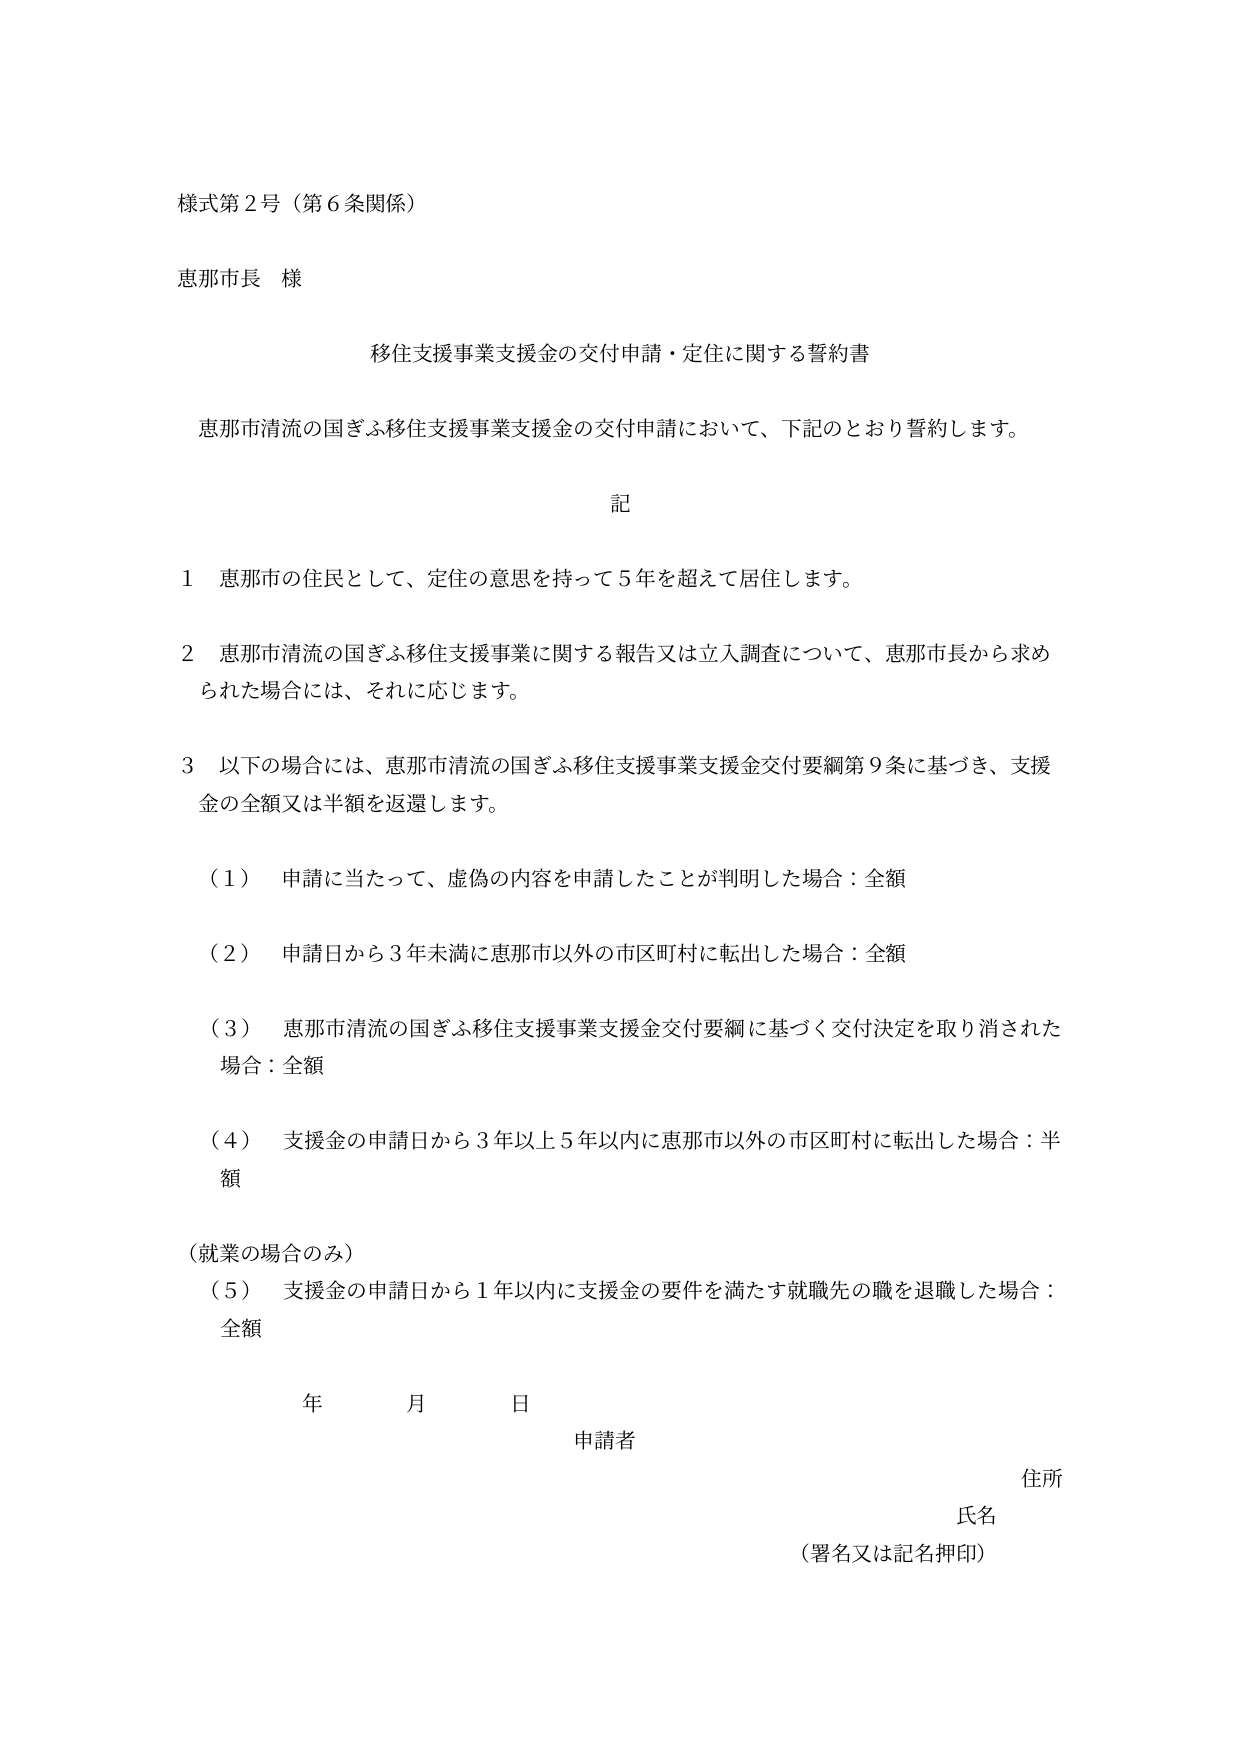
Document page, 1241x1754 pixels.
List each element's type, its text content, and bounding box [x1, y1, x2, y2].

text 記 [177, 483, 1063, 521]
text ３ 以下の場合には、恵那市清流の国ぎふ移住支援事業支援金交付要綱第９条に基づき、支援金の全額又は半額を返還します。 [177, 746, 1063, 821]
text 氏名 [177, 1496, 997, 1533]
text １ 恵那市の住民として、定住の意思を持って５年を超えて居住します。 [177, 558, 1063, 596]
text （４） 支援金の申請日から３年以上５年以内に恵那市以外の市区町村に転出した場合：半額 [199, 1121, 1063, 1196]
text 住所 [177, 1458, 1063, 1496]
text （５） 支援金の申請日から１年以内に支援金の要件を満たす就職先の職を退職した場合：全額 [199, 1271, 1063, 1346]
text （就業の場合のみ） [177, 1233, 1063, 1271]
text 恵那市長 様 [177, 258, 1063, 296]
text 年 月 日 [177, 1383, 1063, 1421]
text 移住支援事業支援金の交付申請・定住に関する誓約書 [177, 333, 1063, 371]
text （３） 恵那市清流の国ぎふ移住支援事業支援金交付要綱に基づく交付決定を取り消された場合：全額 [199, 1008, 1063, 1083]
text （２） 申請日から３年未満に恵那市以外の市区町村に転出した場合：全額 [177, 933, 1063, 971]
text 様式第２号（第６条関係） [177, 183, 1063, 221]
text （署名又は記名押印） [177, 1533, 997, 1571]
text 恵那市清流の国ぎふ移住支援事業支援金の交付申請において、下記のとおり誓約します。 [177, 408, 1063, 446]
text ２ 恵那市清流の国ぎふ移住支援事業に関する報告又は立入調査について、恵那市長から求められた場合には、それに応じます。 [177, 633, 1063, 708]
subtitle （１） 申請に当たって、虚偽の内容を申請したことが判明した場合：全額 [177, 858, 1063, 896]
text 申請者 [177, 1421, 1063, 1458]
